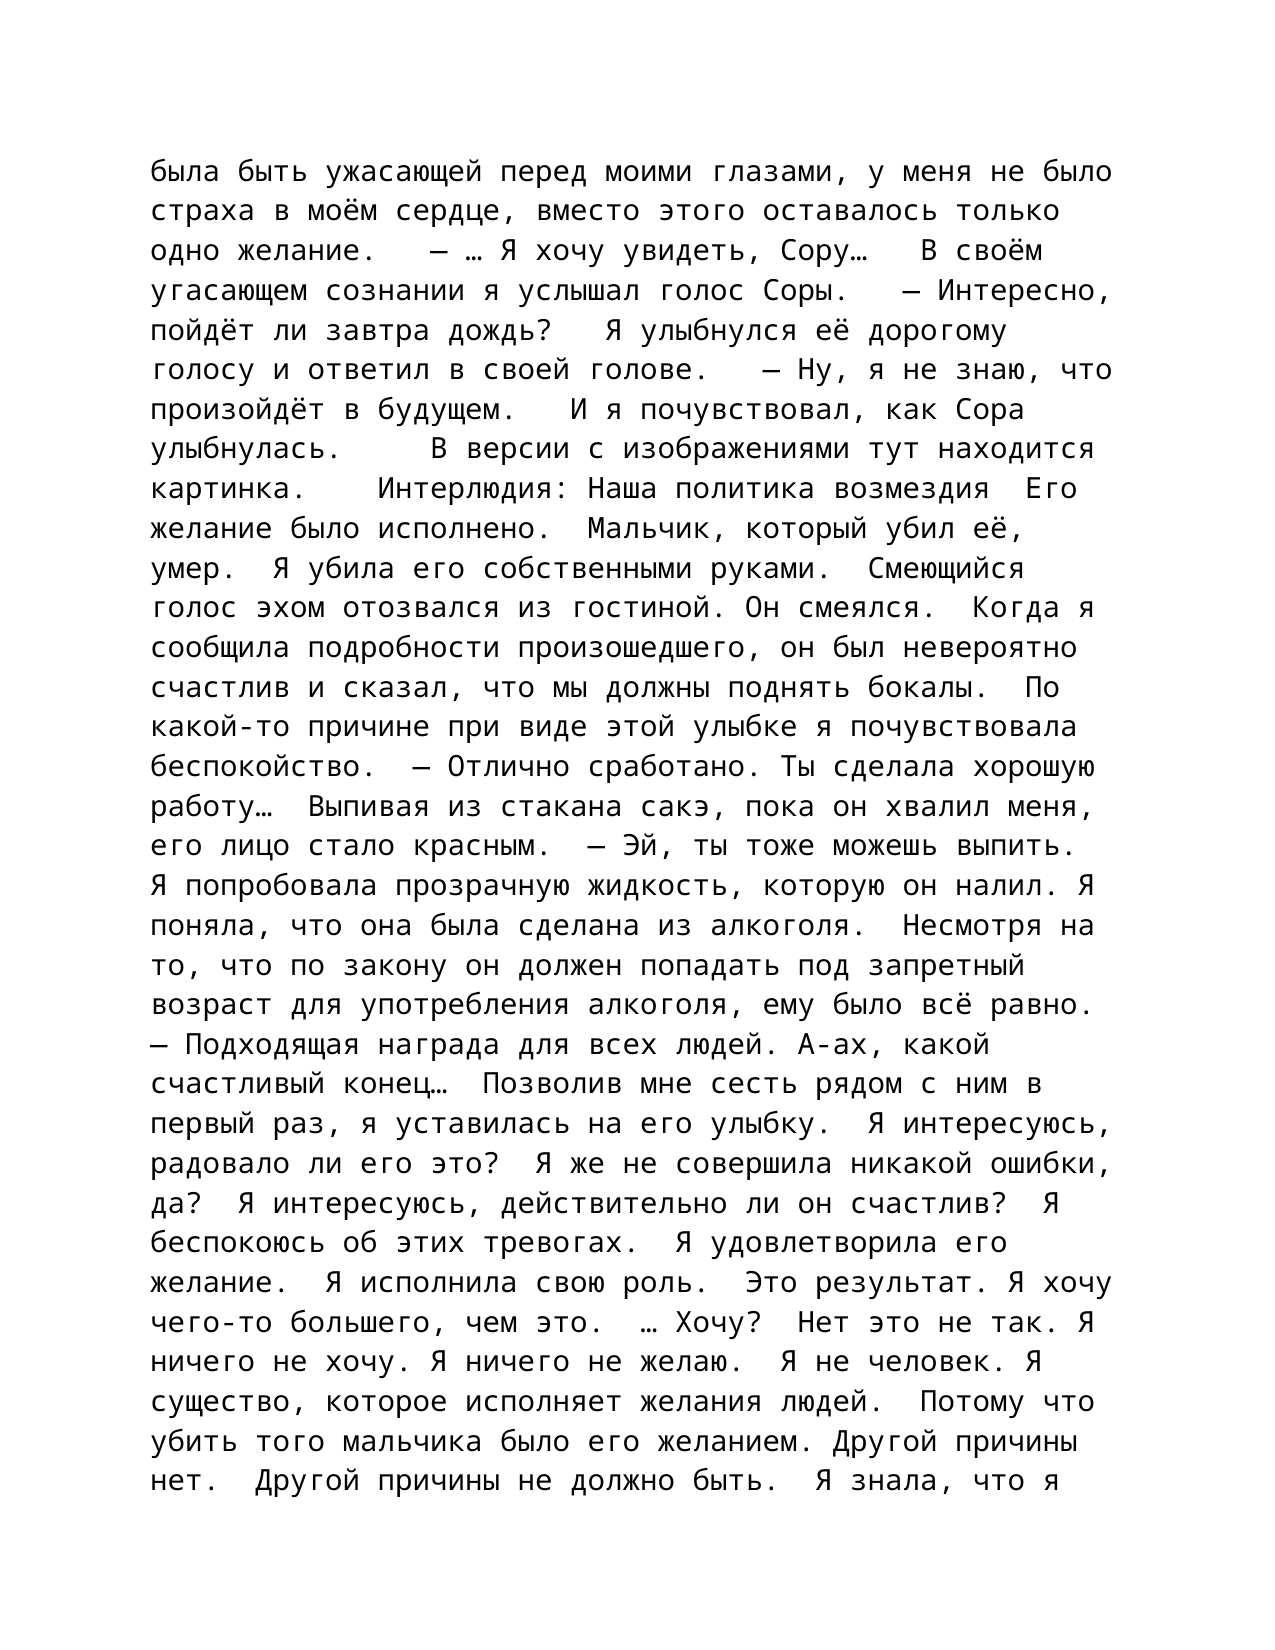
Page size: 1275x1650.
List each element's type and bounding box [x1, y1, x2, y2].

text [150, 150, 1125, 1499]
